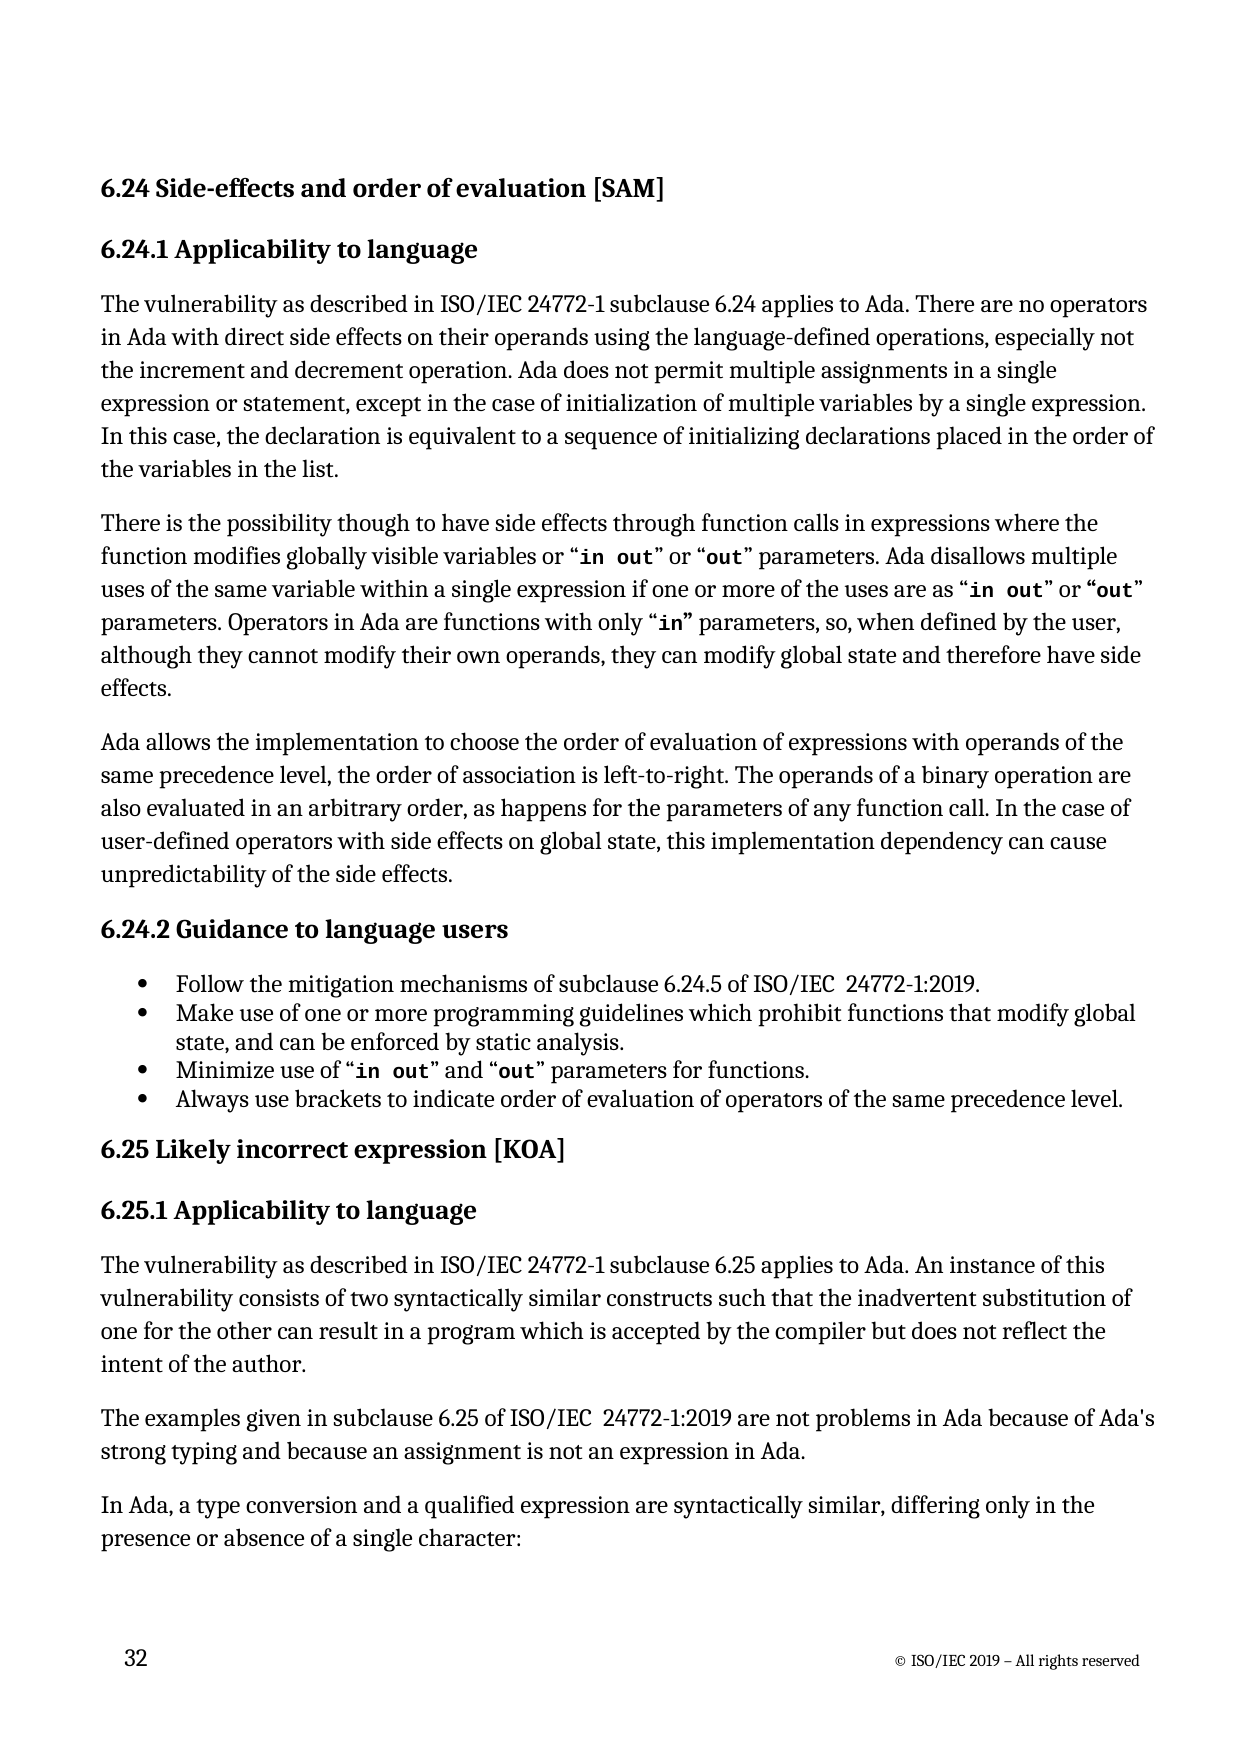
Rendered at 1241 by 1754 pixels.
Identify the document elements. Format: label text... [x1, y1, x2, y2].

subtitle 6.25.1 Applicability to language [101, 1195, 1164, 1226]
list Follow the mitigation mechanisms of subclause 6.24.5 of ISO/IEC 24772-1:2019. [138, 970, 1164, 999]
text The vulnerability as described in ISO/IEC 24772-1 subclause 6.25 applies to Ada. An instance of this vulnerability consists of two syntactically similar constructs such that the inadvertent substitution of one for the other can result in a program which is accepted by the compiler but does not reflect the intent of the author. [101, 1251, 1164, 1379]
list Always use brackets to indicate order of evaluation of operators of the same precedence level. [138, 1085, 1164, 1114]
list Minimize use of “in out” and “out” parameters for functions. [138, 1056, 1164, 1085]
subtitle 6.24.2 Guidance to language users [101, 914, 1164, 945]
text The vulnerability as described in ISO/IEC 24772-1 subclause 6.24 applies to Ada. There are no operators in Ada with direct side effects on their operands using the language-defined operations, especially not the increment and decrement operation. Ada does not permit multiple assignments in a single expression or statement, except in the case of initialization of multiple variables by a single expression. In this case, the declaration is equivalent to a sequence of initializing declarations placed in the order of the variables in the list. [101, 290, 1164, 484]
text In Ada, a type conversion and a qualified expression are syntactically similar, differing only in the presence or absence of a single character: [101, 1491, 1164, 1553]
list Make use of one or more programming guidelines which prohibit functions that modify global state, and can be enforced by static analysis. [138, 999, 1164, 1056]
text There is the possibility though to have side effects through function calls in expressions where the function modifies globally visible variables or “in out” or “out” parameters. Ada disallows multiple uses of the same variable within a single expression if one or more of the uses are as “in out” or “out” parameters. Operators in Ada are functions with only “in” parameters, so, when defined by the user, although they cannot modify their own operands, they can modify global state and therefore have side effects. [101, 509, 1164, 703]
text The examples given in subclause 6.25 of ISO/IEC 24772-1:2019 are not problems in Ada because of Ada's strong typing and because an assignment is not an expression in Ada. [101, 1404, 1164, 1466]
subtitle 6.24.1 Applicability to language [101, 234, 1164, 265]
subtitle 6.25 Likely incorrect expression [KOA] [101, 1134, 1164, 1166]
text Ada allows the implementation to choose the order of evaluation of expressions with operands of the same precedence level, the order of association is left-to-right. The operands of a binary operation are also evaluated in an arbitrary order, as happens for the parameters of any function call. In the case of user-defined operators with side effects on global state, this implementation dependency can cause unpredictability of the side effects. [101, 728, 1164, 889]
subtitle 6.24 Side-effects and order of evaluation [SAM] [101, 173, 1164, 205]
